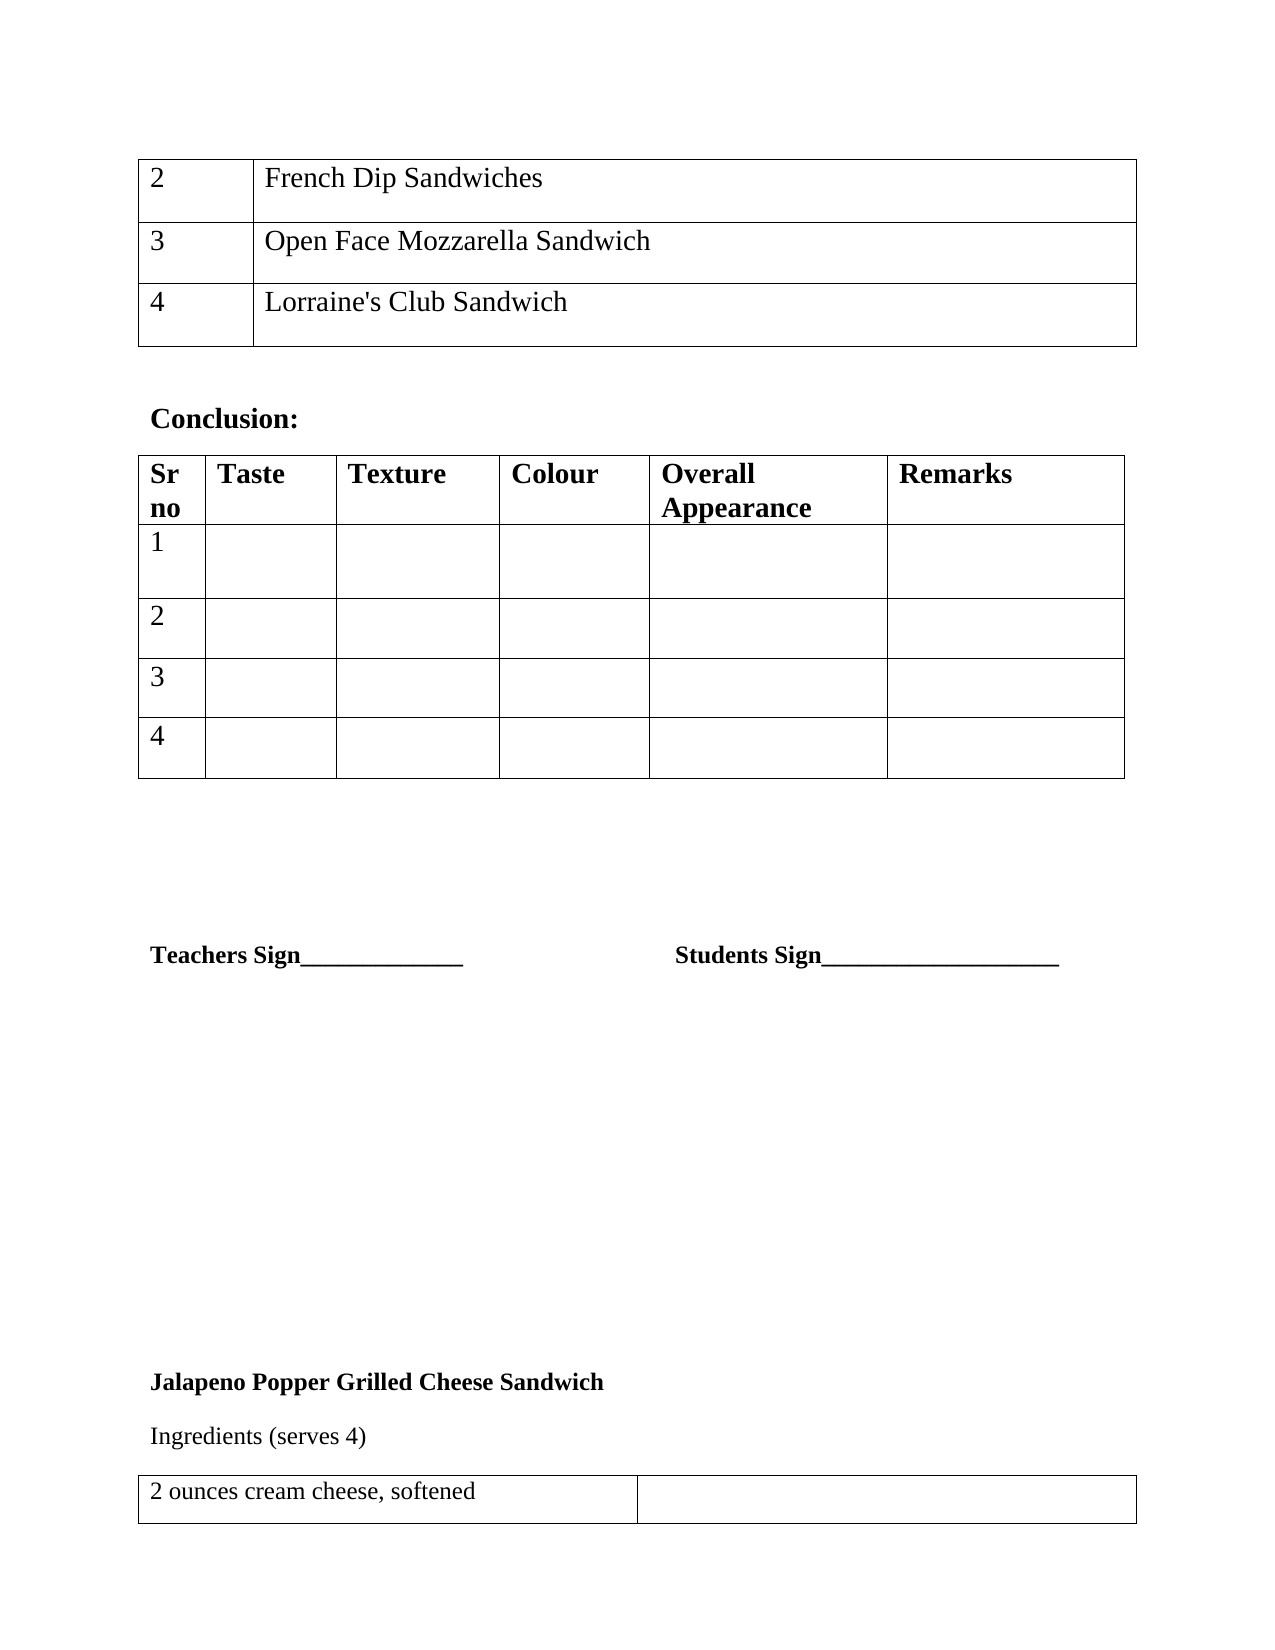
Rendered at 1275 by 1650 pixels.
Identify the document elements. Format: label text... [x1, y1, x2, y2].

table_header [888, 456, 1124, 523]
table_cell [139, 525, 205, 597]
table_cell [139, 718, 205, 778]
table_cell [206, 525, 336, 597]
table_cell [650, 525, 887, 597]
text Teachers Sign_____________ Students Sign___________________ [150, 940, 1125, 969]
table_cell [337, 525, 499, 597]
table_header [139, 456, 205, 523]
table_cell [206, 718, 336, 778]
text Ingredients (serves 4) [150, 1421, 1125, 1449]
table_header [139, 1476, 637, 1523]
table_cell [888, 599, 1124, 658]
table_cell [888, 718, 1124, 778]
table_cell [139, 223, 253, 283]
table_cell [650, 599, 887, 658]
text Conclusion: [150, 401, 1125, 434]
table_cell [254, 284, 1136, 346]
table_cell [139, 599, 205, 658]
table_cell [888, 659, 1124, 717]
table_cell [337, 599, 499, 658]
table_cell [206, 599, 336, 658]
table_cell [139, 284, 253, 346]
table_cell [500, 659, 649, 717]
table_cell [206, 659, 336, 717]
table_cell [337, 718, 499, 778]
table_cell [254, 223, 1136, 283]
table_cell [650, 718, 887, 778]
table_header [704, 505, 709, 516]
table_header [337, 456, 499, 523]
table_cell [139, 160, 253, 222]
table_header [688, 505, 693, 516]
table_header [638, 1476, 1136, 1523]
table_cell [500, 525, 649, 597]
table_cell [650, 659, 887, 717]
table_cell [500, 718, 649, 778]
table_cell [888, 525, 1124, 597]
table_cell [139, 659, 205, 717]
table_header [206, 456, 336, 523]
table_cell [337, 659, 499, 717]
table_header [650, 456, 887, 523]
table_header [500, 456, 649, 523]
text Jalapeno Popper Grilled Cheese Sandwich [150, 1367, 1125, 1396]
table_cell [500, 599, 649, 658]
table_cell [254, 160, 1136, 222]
